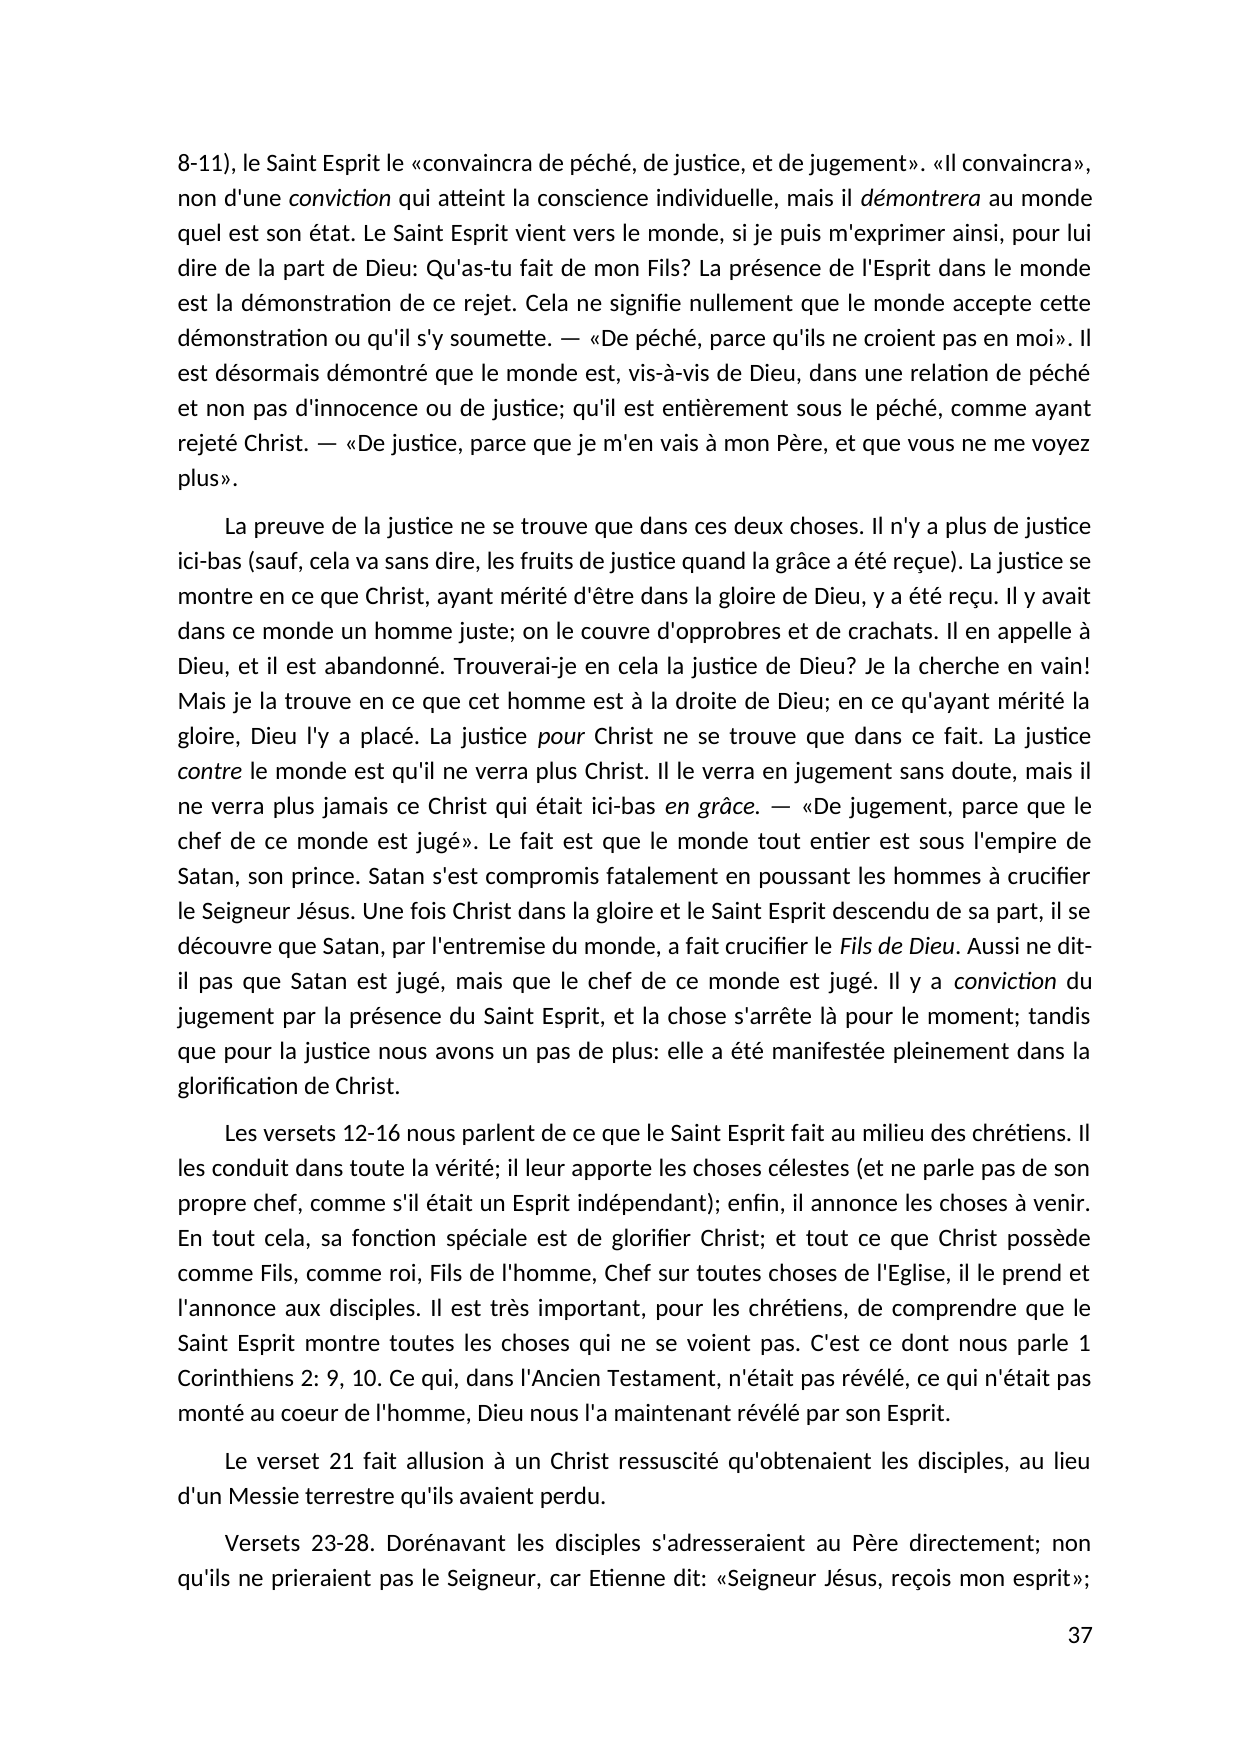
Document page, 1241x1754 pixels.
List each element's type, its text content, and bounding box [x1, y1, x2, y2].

text Les versets 12-16 nous parlent de ce que le Saint Esprit fait au milieu des chrétiens. Il les conduit dans toute la vérité; il leur apporte les choses célestes (et ne parle pas de son propre chef, comme s'il était un Esprit indépendant); enfin, il annonce les choses à venir. En tout cela, sa fonction spéciale est de glorifier Christ; et tout ce que Christ possède comme Fils, comme roi, Fils de l'homme, Chef sur toutes choses de l'Eglise, il le prend et l'annonce aux disciples. Il est très important, pour les chrétiens, de comprendre que le Saint Esprit montre toutes les choses qui ne se voient pas. C'est ce dont nous parle 1 Corinthiens 2: 9, 10. Ce qui, dans l'Ancien Testament, n'était pas révélé, ce qui n'était pas monté au coeur de l'homme, Dieu nous l'a maintenant révélé par son Esprit. [177, 1118, 1093, 1428]
text La preuve de la justice ne se trouve que dans ces deux choses. Il n'y a plus de justice ici-bas (sauf, cela va sans dire, les fruits de justice quand la grâce a été reçue). La justice se montre en ce que Christ, ayant mérité d'être dans la gloire de Dieu, y a été reçu. Il y avait dans ce monde un homme juste; on le couvre d'opprobres et de crachats. Il en appelle à Dieu, et il est abandonné. Trouverai-je en cela la justice de Dieu? Je la cherche en vain! Mais je la trouve en ce que cet homme est à la droite de Dieu; en ce qu'ayant mérité la gloire, Dieu l'y a placé. La justice pour Christ ne se trouve que dans ce fait. La justice contre le monde est qu'il ne verra plus Christ. Il le verra en jugement sans doute, mais il ne verra plus jamais ce Christ qui était ici-bas en grâce. — «De jugement, parce que le chef de ce monde est jugé». Le fait est que le monde tout entier est sous l'empire de Satan, son prince. Satan s'est compromis fatalement en poussant les hommes à crucifier le Seigneur Jésus. Une fois Christ dans la gloire et le Saint Esprit descendu de sa part, il se découvre que Satan, par l'entremise du monde, a fait crucifier le Fils de Dieu. Aussi ne dit-il pas que Satan est jugé, mais que le chef de ce monde est jugé. Il y a conviction du jugement par la présence du Saint Esprit, et la chose s'arrête là pour le moment; tandis que pour la justice nous avons un pas de plus: elle a été manifestée pleinement dans la glorification de Christ. [177, 510, 1093, 1101]
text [177, 148, 1093, 493]
text Le verset 21 fait allusion à un Christ ressuscité qu'obtenaient les disciples, au lieu d'un Messie terrestre qu'ils avaient perdu. [177, 1445, 1093, 1511]
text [177, 1528, 1093, 1593]
